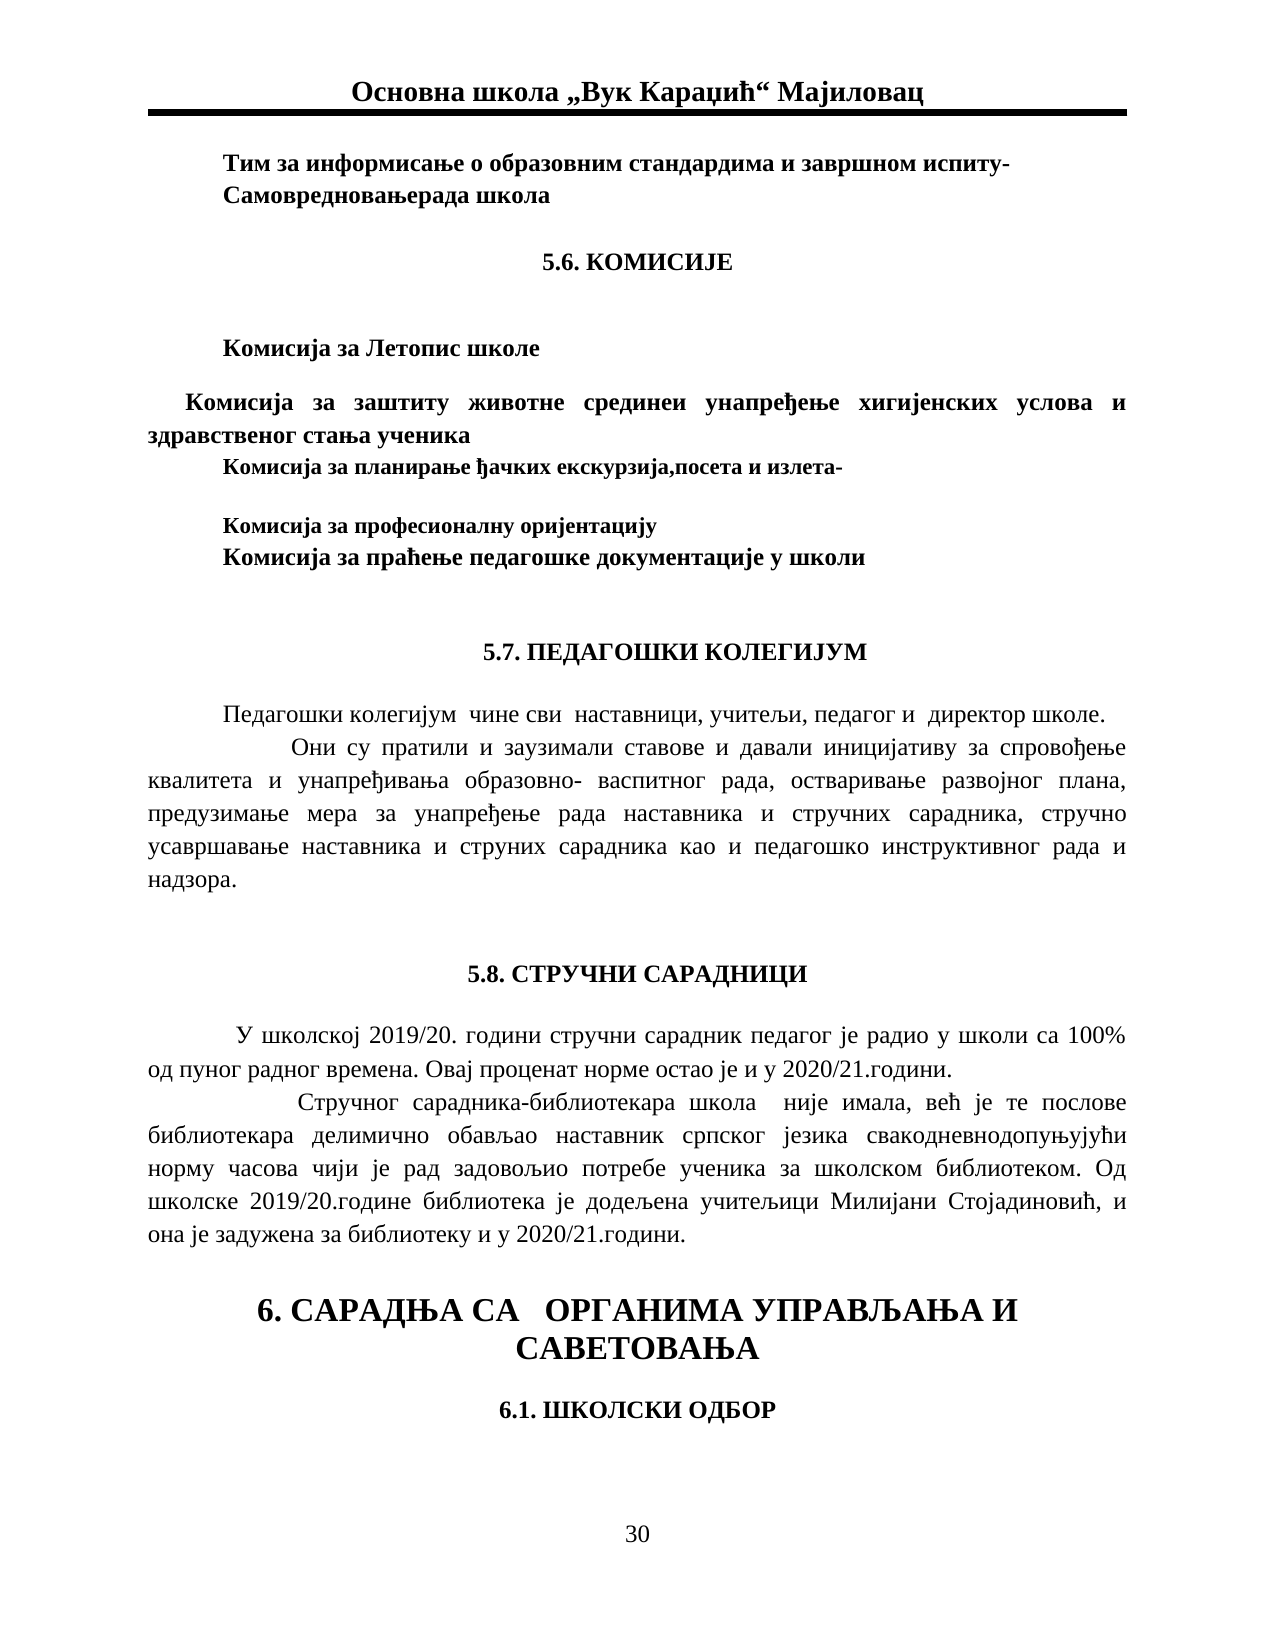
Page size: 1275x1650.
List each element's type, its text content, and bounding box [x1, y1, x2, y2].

text Комисија за праћење педагошке документације у школи [148, 542, 1127, 571]
text Самовредновањерада школа [148, 181, 1127, 209]
text Тим за информисање о образовним стандардима и завршном испиту- [148, 148, 1127, 176]
text 6. САРАДЊА СА ОРГАНИМА УПРАВЉАЊА И САВЕТОВАЊА [148, 1290, 1127, 1367]
text 5.7. ПЕДАГОШКИ КОЛЕГИЈУМ [223, 637, 1127, 666]
text 5.6. КОМИСИЈЕ [148, 247, 1127, 275]
text Стручног сарадника-библиотекара школа није имала, већ је те послове библиотекара делимично обављао наставник српског језика свакодневнодопуњујући норму часова чији је рад задовољио потребе ученика за школском библиотеком. Од школске 2019/20.године библиотека је додељена учитељици Милијани Стојадиновић, и она је задужена за библиотеку и у 2020/21.години. [148, 1087, 1127, 1247]
text Комисија за професионалну оријентацију [148, 512, 1127, 538]
text 6.1. ШКОЛСКИ ОДБОР [148, 1396, 1127, 1424]
text 5.8. СТРУЧНИ САРАДНИЦИ [148, 959, 1127, 988]
text У школској 2019/20. години стручни сарадник педагог је радио у школи са 100% од пуног радног времена. Овај проценат норме остао је и у 2020/21.години. [148, 1021, 1127, 1082]
text Педагошки колегијум чине сви наставници, учитељи, педагог и директор школе. [148, 699, 1127, 728]
text Комисија за планирање ђачких екскурзија,посета и излета- [148, 453, 1127, 479]
text Комисија за Летопис школе [148, 333, 1127, 362]
text Комисија за заштиту животне срединеи унапређење хигијенских услова и здравственог стања ученика [148, 387, 1127, 448]
text Они су пратили и заузимали ставове и давали иницијативу за спровођење квалитета и унапређивања образовно- васпитног рада, остваривање развојног плана, предузимање мера за унапређење рада наставника и стручних сарадника, стручно усавршавање наставника и струних сарадника као и педагошко инструктивног рада и надзора. [148, 732, 1127, 893]
